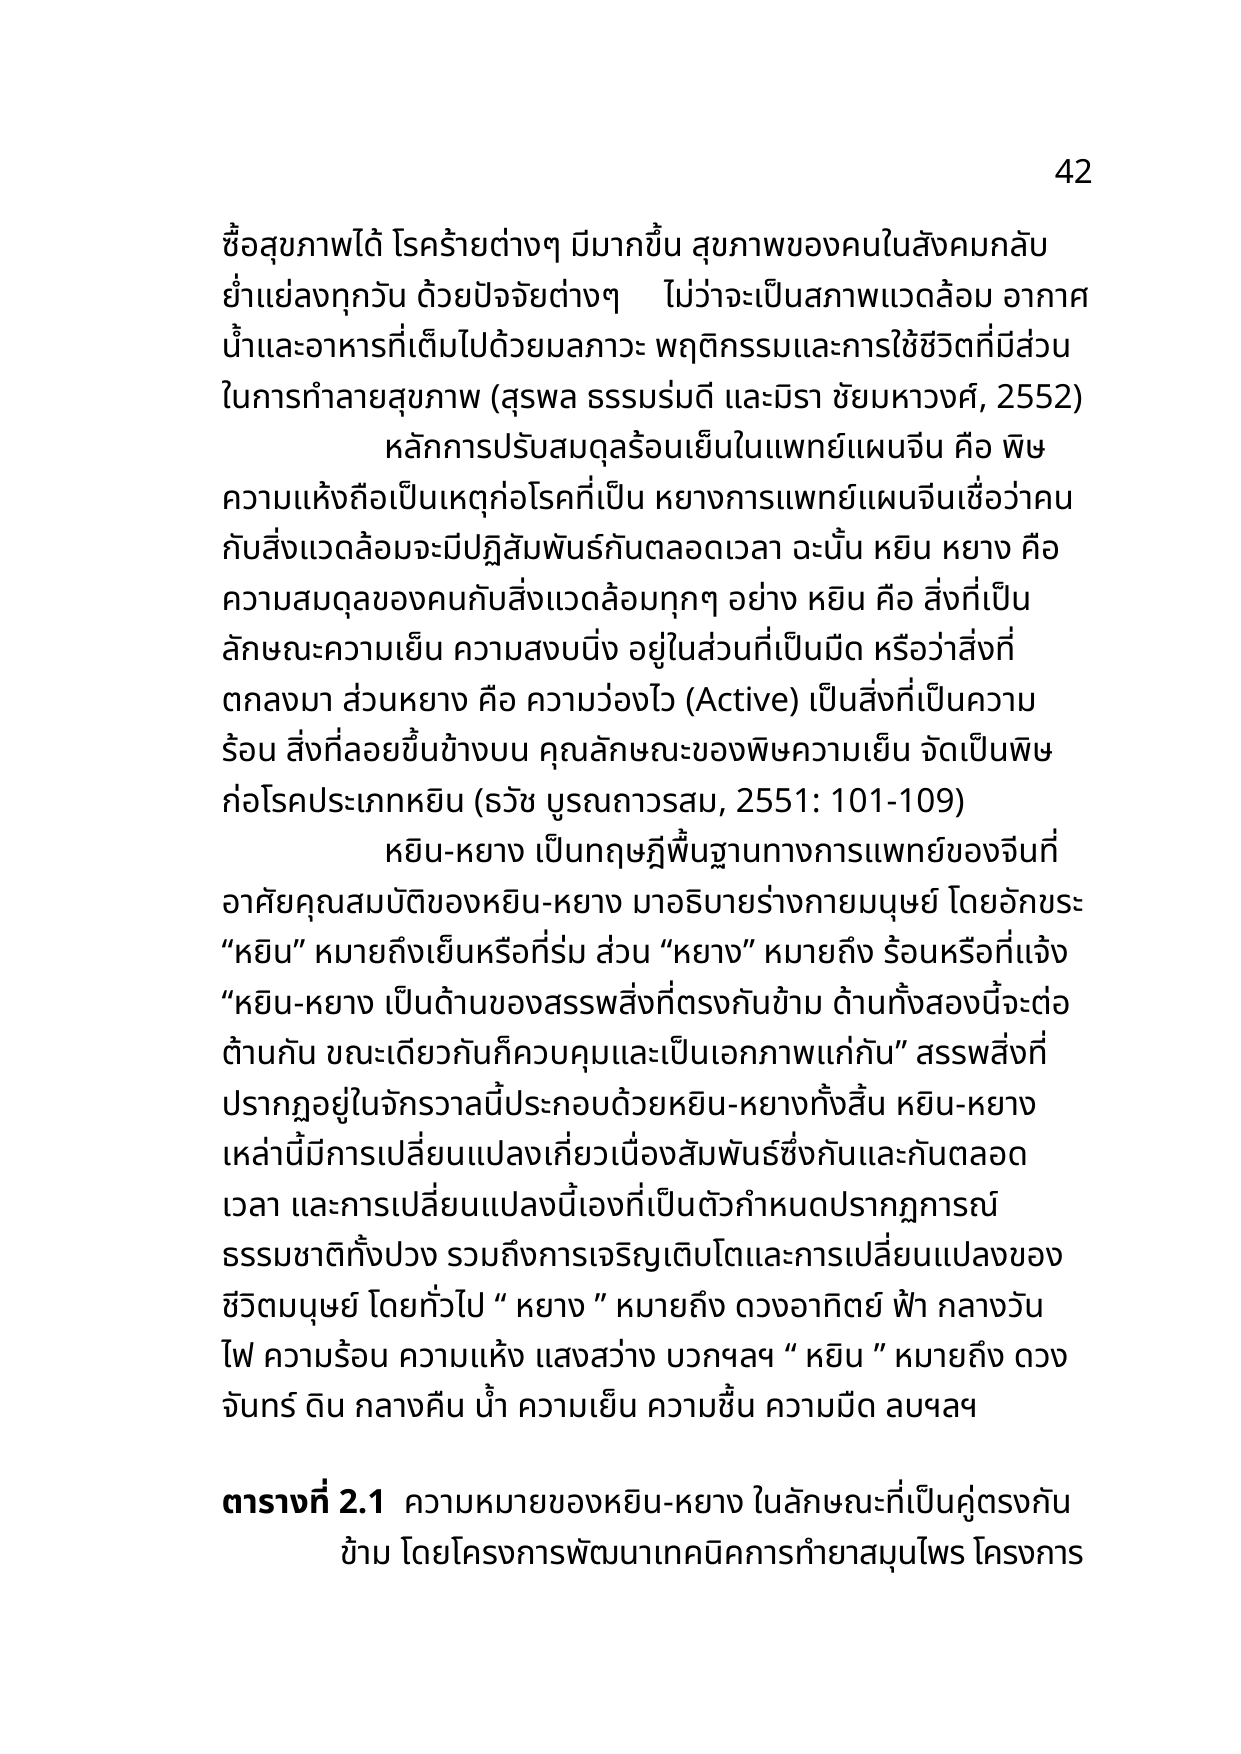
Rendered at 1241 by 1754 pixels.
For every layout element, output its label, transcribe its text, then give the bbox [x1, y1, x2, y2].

text หลักการปรับสมดุลร้อนเย็นในแพทย์แผนจีน คือ พิษความแห้งถือเป็นเหตุก่อโรคที่เป็น หยางการแพทย์แผนจีนเชื่อว่าคนกับสิ่งแวดล้อมจะมีปฏิสัมพันธ์กันตลอดเวลา ฉะนั้น หยิน หยาง คือ ความสมดุลของคนกับสิ่งแวดล้อมทุกๆ อย่าง หยิน คือ สิ่งที่เป็นลักษณะความเย็น ความสงบนิ่ง อยู่ในส่วนที่เป็นมืด หรือว่าสิ่งที่ตกลงมา ส่วนหยาง คือ ความว่องไว (Active) เป็นสิ่งที่เป็นความร้อน สิ่งที่ลอยขึ้นข้างบน คุณลักษณะของพิษความเย็น จัดเป็นพิษก่อโรคประเภทหยิน (ธวัช บูรณถาวรสม, 2551: 101-109) [221, 423, 1085, 827]
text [221, 1478, 1092, 1579]
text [221, 221, 1092, 423]
text หยิน-หยาง เป็นทฤษฎีพื้นฐานทางการแพทย์ของจีนที่อาศัยคุณสมบัติของหยิน-หยาง มาอธิบายร่างกายมนุษย์ โดยอักขระ “หยิน” หมายถึงเย็นหรือที่ร่ม ส่วน “หยาง” หมายถึง ร้อนหรือที่แจ้ง “หยิน-หยาง เป็นด้านของสรรพสิ่งที่ตรงกันข้าม ด้านทั้งสองนี้จะต่อต้านกัน ขณะเดียวกันก็ควบคุมและเป็นเอกภาพแก่กัน” สรรพสิ่งที่ปรากฏอยู่ในจักรวาลนี้ประกอบด้วยหยิน-หยางทั้งสิ้น หยิน-หยางเหล่านี้มีการเปลี่ยนแปลงเกี่ยวเนื่องสัมพันธ์ซึ่งกันและกันตลอดเวลา และการเปลี่ยนแปลงนี้เองที่เป็นตัวกำหนดปรากฏการณ์ธรรมชาติทั้งปวง รวมถึงการเจริญเติบโตและการเปลี่ยนแปลงของชีวิตมนุษย์ โดยทั่วไป “ หยาง ” หมายถึง ดวงอาทิตย์ ฟ้า กลางวัน ไฟ ความร้อน ความแห้ง แสงสว่าง บวกฯลฯ “ หยิน ” หมายถึง ดวงจันทร์ ดิน กลางคืน น้ำ ความเย็น ความชื้น ความมืด ลบฯลฯ [221, 827, 1085, 1433]
